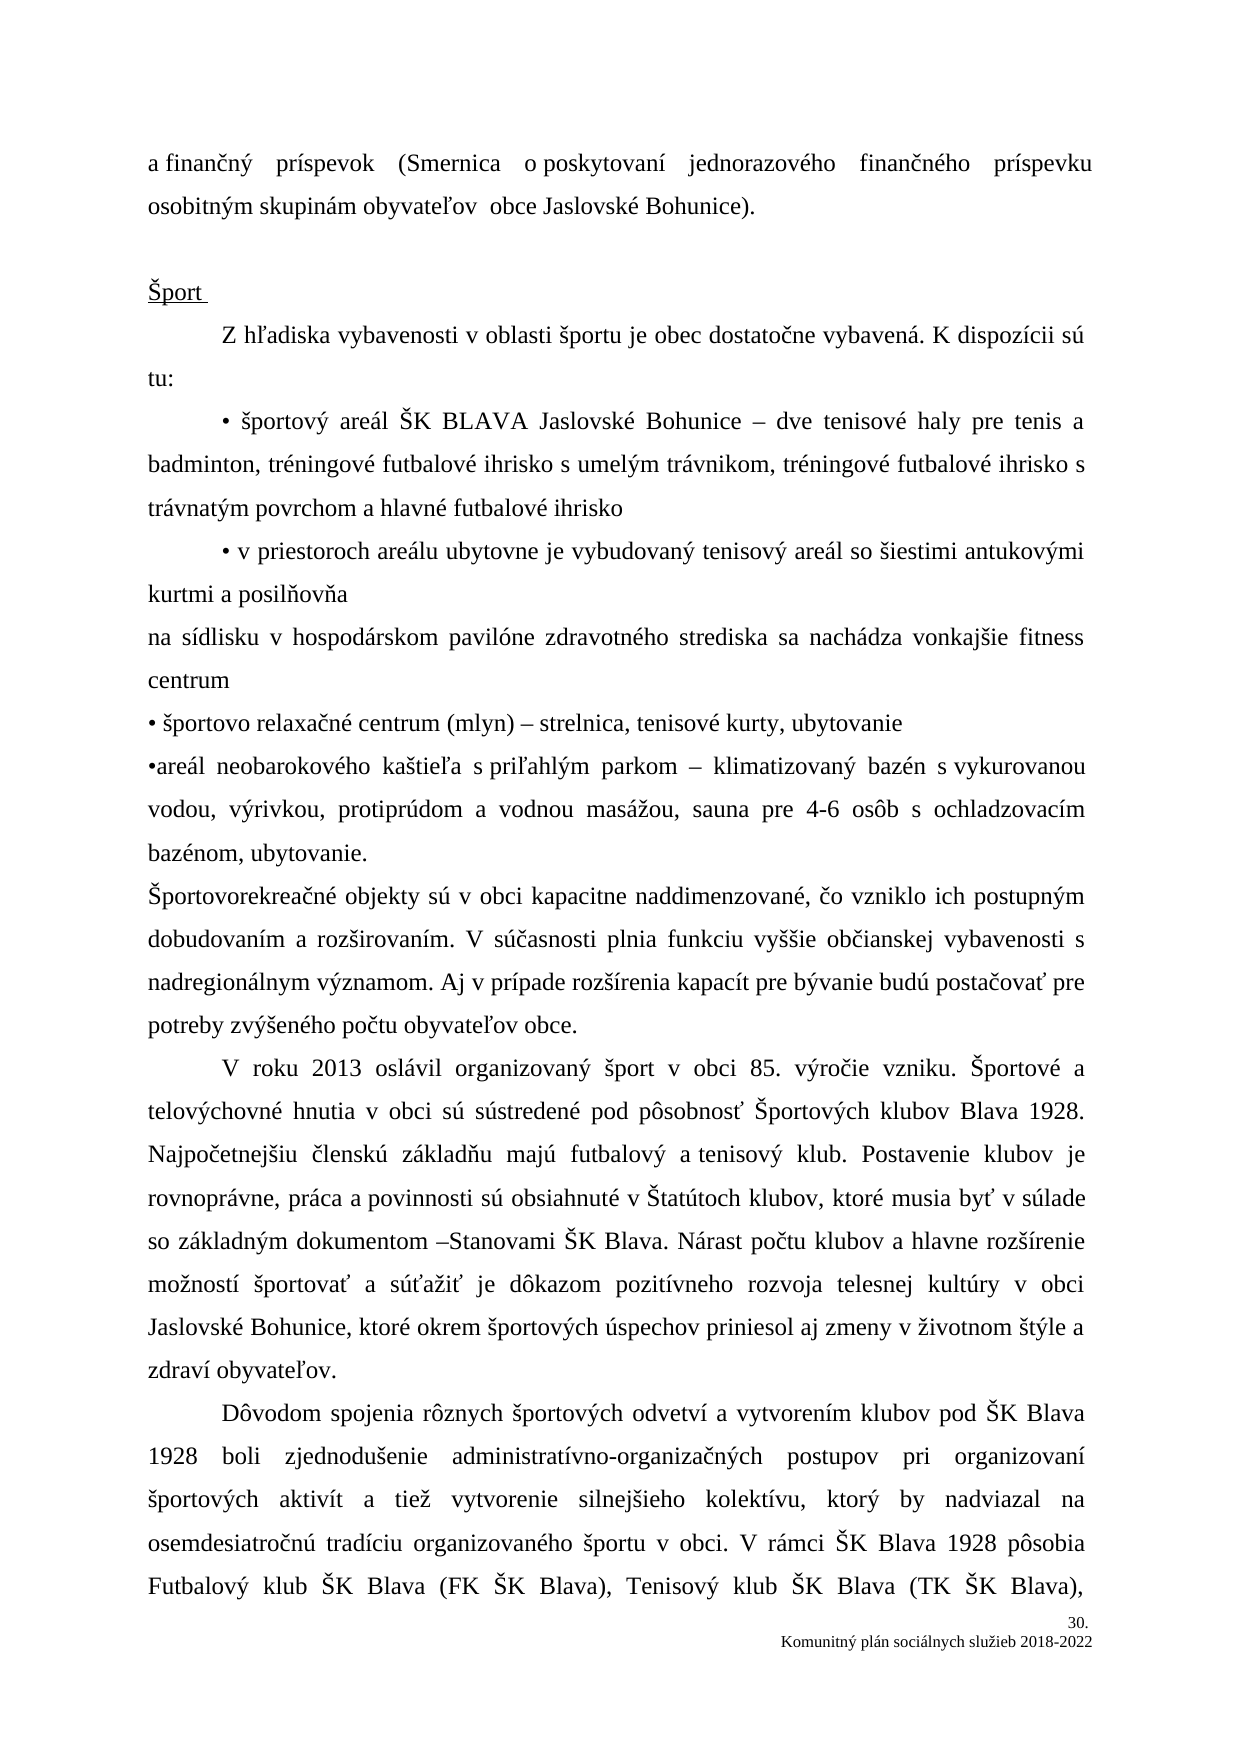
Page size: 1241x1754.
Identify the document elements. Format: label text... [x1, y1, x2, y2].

text Šport [148, 665, 1086, 694]
text •areál neobarokového kaštieľa s priľahlým parkom – klimatizovaný bazén s vykurovanou vodou, výrivkou, protiprúdom a vodnou masážou, sauna pre 4-6 osôb s ochladzovacím bazénom, ubytovanie. [148, 1139, 1086, 1254]
text • športový areál ŠK BLAVA Jaslovské Bohunice – dve tenisové haly pre tenis a badminton, tréningové futbalové ihrisko s umelým trávnikom, tréningové futbalové ihrisko s trávnatým povrchom a hlavné futbalové ihrisko [148, 794, 1086, 909]
text na sídlisku v hospodárskom pavilóne zdravotného strediska sa nachádza vonkajšie fitness centrum [148, 1010, 1086, 1082]
text Športovorekreačné objekty sú v obci kapacitne naddimenzované, čo vzniklo ich postupným dobudovaním a rozširovaním. V súčasnosti plnia funkciu vyššie občianskej vybavenosti s nadregionálnym významom. Aj v prípade rozšírenia kapacít pre bývanie budú postačovať pre potreby zvýšeného počtu obyvateľov obce. [148, 1269, 1086, 1427]
text • v priestoroch areálu ubytovne je vybudovaný tenisový areál so šiestimi antukovými kurtmi a posilňovňa [148, 924, 1086, 996]
text Z hľadiska vybavenosti v oblasti športu je obec dostatočne vybavená. K dispozícii sú tu: [148, 708, 1086, 780]
text • športovo relaxačné centrum (mlyn) – strelnica, tenisové kurty, ubytovanie [148, 1096, 1086, 1125]
text Obec Jaslovské Bohunice pri narodení dieťaťa organizuje slávnostné uvítanie dieťaťa do života, kde je rodičom novonarodeným deťom odovzdaný na pamiatku vecný darček a finančný príspevok (Smernica o poskytovaní jednorazového finančného príspevku osobitným skupinám obyvateľov obce Jaslovské Bohunice). [148, 449, 1092, 608]
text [148, 1441, 1086, 1599]
text Hlavnou úlohou kultúrneho diania v dedine je udržiavať, podporovať a rozvíjať kultúrne a duchovné hodnoty, starať sa o národné kultúrne dedičstvo, rozvíjať miestne a celonárodné hodnoty a tradície, podieľať sa na vytváraní nových, podporovať a rozvíjať na dobrovoľnej báze tvorivé záujmovo - umelecké, vzdelávacie a voľno časové aktivity jednotlivcov i rôznych skupín obyvateľstva. [148, 234, 1086, 435]
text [148, 148, 1092, 219]
